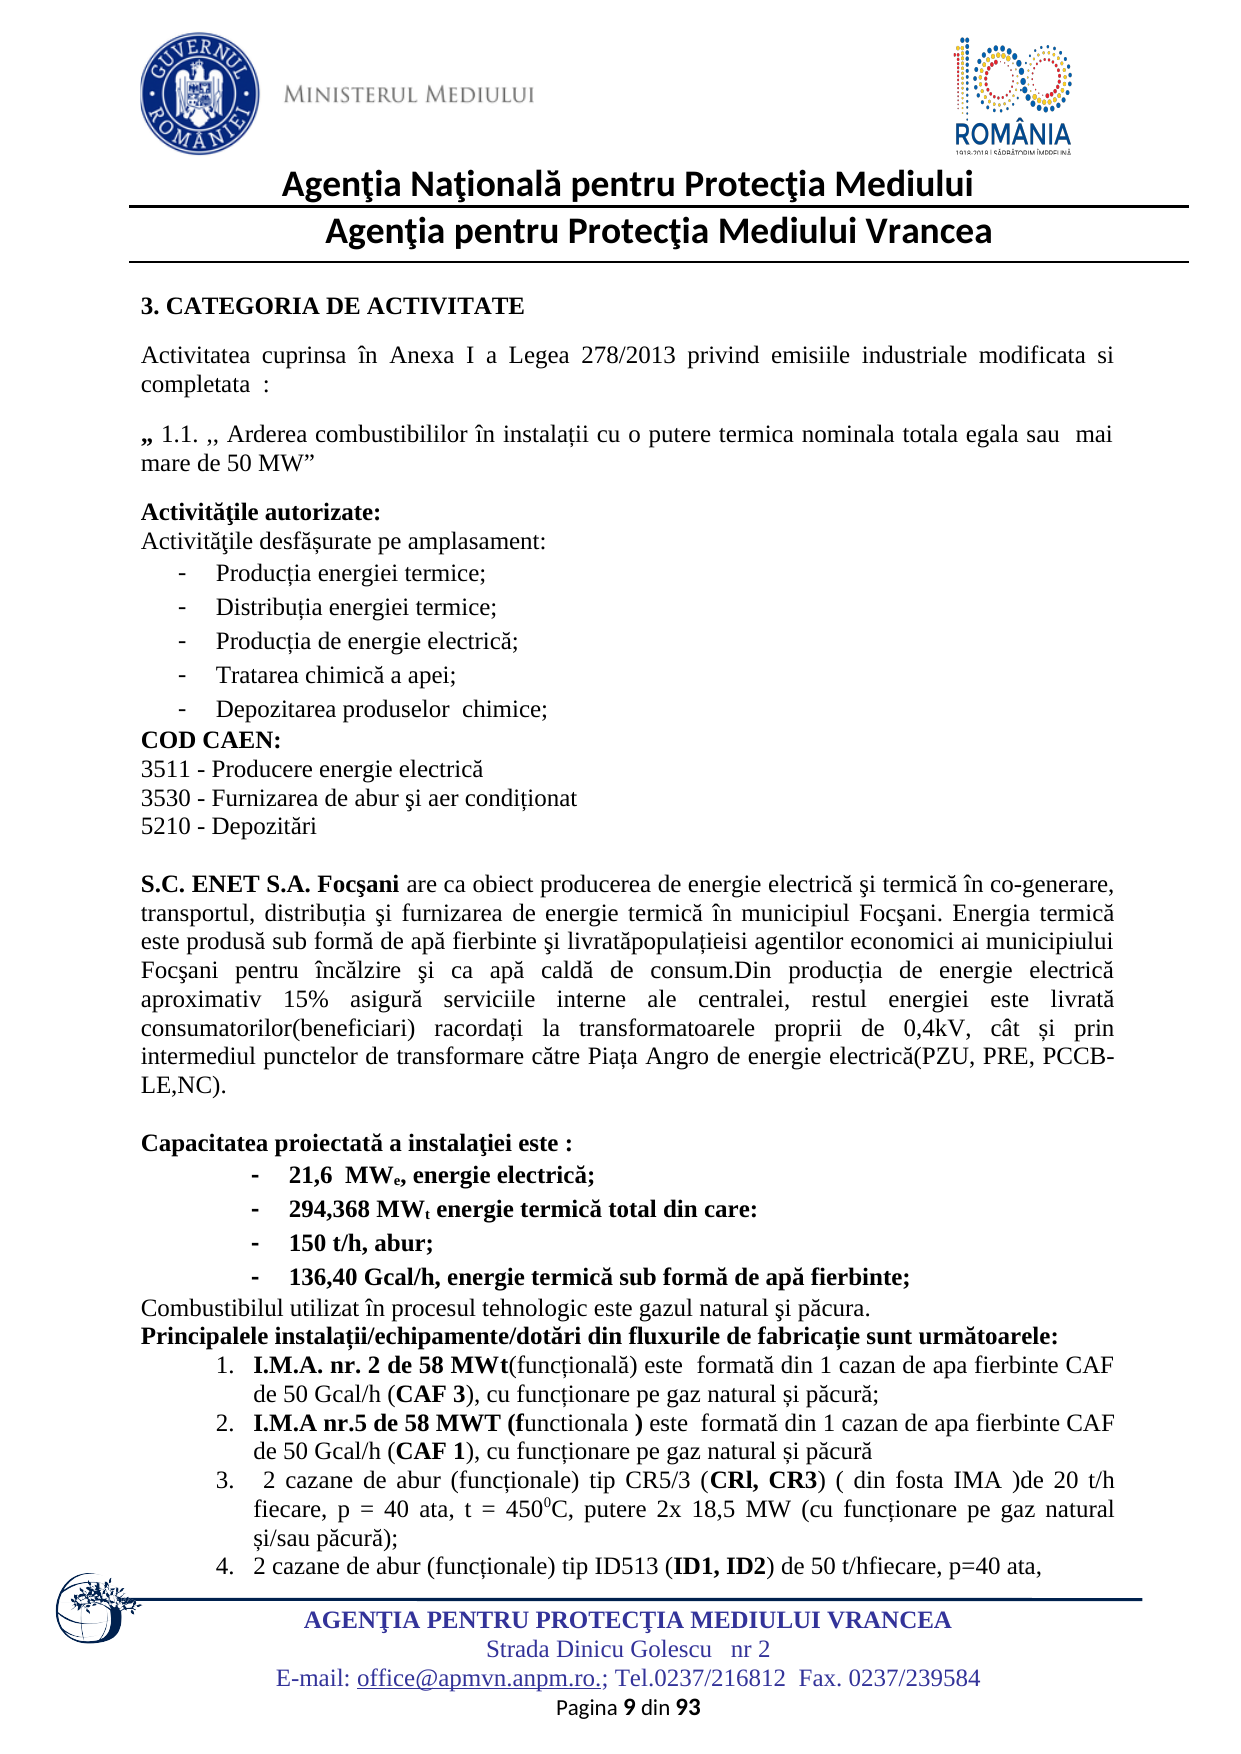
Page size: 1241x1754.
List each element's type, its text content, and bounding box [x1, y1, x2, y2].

text 3511 - Producere energie electrică [141, 754, 1116, 783]
list Tratarea chimică a apei; [178, 657, 1116, 691]
list 150 t/h, abur; [251, 1224, 1116, 1258]
text 3530 - Furnizarea de abur şi aer condiționat [141, 783, 1116, 811]
text Activităţile autorizate: [141, 497, 1116, 526]
list 2 cazane de abur (funcționale) tip ID513 (ID1, ID2) de 50 t/hfiecare, p=40 ata, [216, 1551, 1116, 1580]
text 5210 - Depozitări [141, 811, 1116, 840]
list Depozitarea produselor chimice; [178, 691, 1116, 725]
list I.M.A. nr. 2 de 58 MWt(funcțională) este formată din 1 cazan de apa fierbinte CAF de 50 Gcal/h (CAF 3), cu funcționare pe gaz natural și păcură; [216, 1350, 1116, 1408]
list 294,368 MWt energie termică total din care: [251, 1190, 1116, 1224]
list Distribuția energiei termice; [178, 589, 1116, 623]
text 3. CATEGORIA DE ACTIVITATE [141, 291, 1116, 320]
text Principalele instalații/echipamente/dotări din fluxurile de fabricație sunt următoarele: [141, 1321, 1116, 1350]
text COD CAEN: [141, 725, 1116, 754]
text „ 1.1. ,, Arderea combustibililor în instalații cu o putere termica nominala totala egala sau mai mare de 50 MW” [141, 419, 1116, 476]
picture [140, 31, 539, 160]
list Producția de energie electrică; [178, 623, 1116, 657]
text Activitatea cuprinsa în Anexa I a Legea 278/2013 privind emisiile industriale modificata si completata : [141, 341, 1116, 398]
list Producția energiei termice; [178, 555, 1116, 589]
list 2 cazane de abur (funcționale) tip CR5/3 (CRl, CR3) ( din fosta IMA )de 20 t/h fiecare, p = 40 ata, t = , putere 2x 18,5 MW (cu funcționare pe gaz natural și/sau păcură); [216, 1465, 1116, 1551]
list 136,40 Gcal/h, energie termică sub formă de apă fierbinte; [251, 1258, 1116, 1293]
text S.C. ENET S.A. Focşani are ca obiect producerea de energie electrică şi termică în co-generare, transportul, distribuția şi furnizarea de energie termică în municipiul Focşani. Energia termică este produsă sub formă de apă fierbinte şi livratăpopulațieisi agentilor economici ai municipiului Focşani pentru încălzire şi ca apă caldă de consum.Din producția de energie electrică aproximativ 15% asigură serviciile interne ale centralei, restul energiei este livrată consumatorilor(beneficiari) racordați la transformatoarele proprii de 0,4kV, cât și prin intermediul punctelor de transformare către Piața Angro de energie electrică(PZU, PRE, PCCB-LE,NC). [141, 869, 1116, 1099]
picture [950, 35, 1082, 155]
text Combustibilul utilizat în procesul tehnologic este gazul natural şi păcura. [141, 1293, 1116, 1321]
list I.M.A nr.5 de 58 MWT (functionala ) este formată din 1 cazan de apa fierbinte CAF de 50 Gcal/h (CAF 1), cu funcționare pe gaz natural și păcură [216, 1408, 1116, 1465]
text Capacitatea proiectată a instalaţiei este : [141, 1128, 1116, 1156]
list 21,6 MWe, energie electrică; [251, 1156, 1116, 1190]
text Activităţile desfășurate pe amplasament: [141, 526, 1116, 555]
